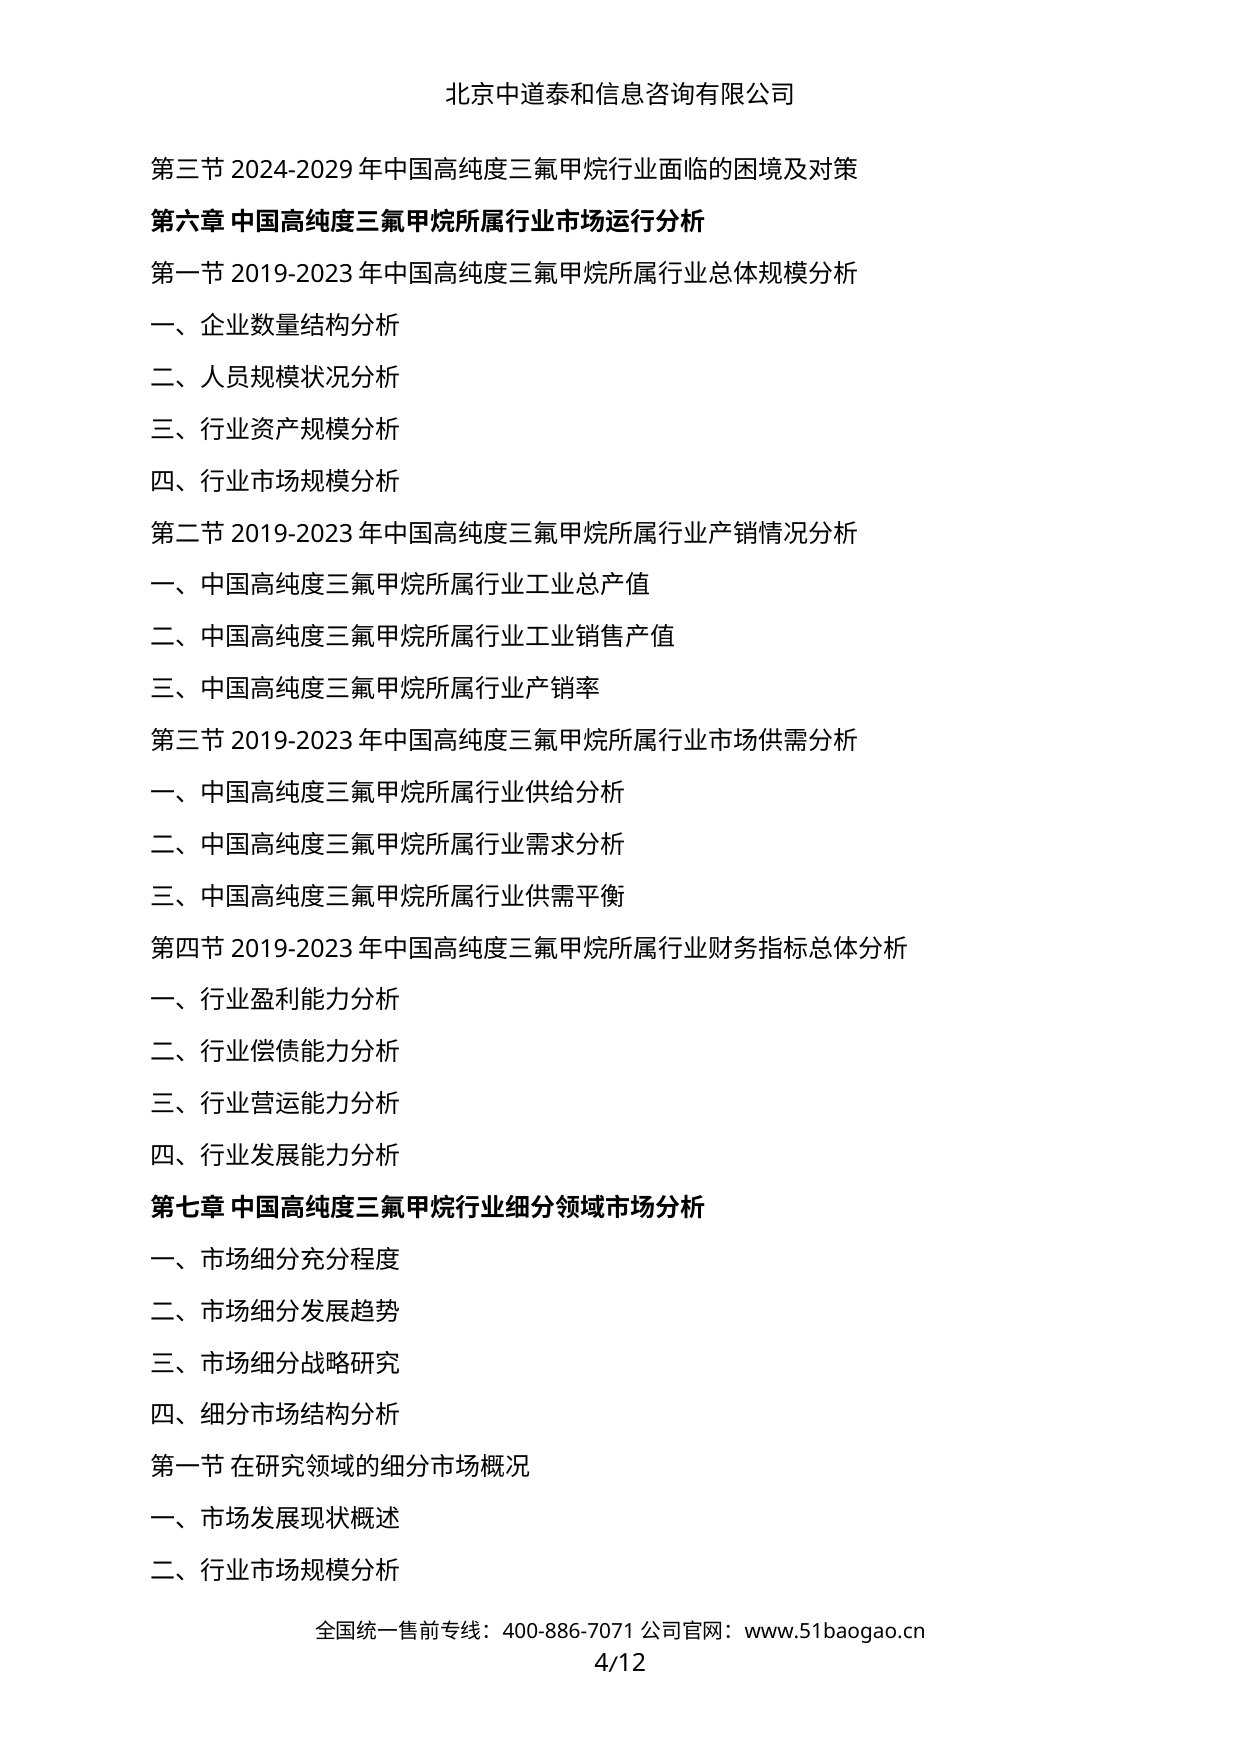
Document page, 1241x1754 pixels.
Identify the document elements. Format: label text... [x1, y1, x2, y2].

text 二、中国高纯度三氟甲烷所属行业需求分析 [150, 824, 1090, 861]
text 三、中国高纯度三氟甲烷所属行业产销率 [150, 669, 1090, 705]
text 第二节 2019-2023年中国高纯度三氟甲烷所属行业产销情况分析 [150, 513, 1090, 549]
text 一、中国高纯度三氟甲烷所属行业供给分析 [150, 772, 1090, 809]
text 二、人员规模状况分析 [150, 357, 1090, 394]
text 三、市场细分战略研究 [150, 1343, 1090, 1379]
text 第一节 在研究领域的细分市场概况 [150, 1447, 1090, 1483]
text 二、市场细分发展趋势 [150, 1291, 1090, 1327]
text 三、中国高纯度三氟甲烷所属行业供需平衡 [150, 876, 1090, 912]
text 三、行业营运能力分析 [150, 1084, 1090, 1120]
text 三、行业资产规模分析 [150, 409, 1090, 446]
text 第三节 2024-2029年中国高纯度三氟甲烷行业面临的困境及对策 [150, 150, 1090, 186]
text 一、企业数量结构分析 [150, 306, 1090, 342]
text 四、行业发展能力分析 [150, 1136, 1090, 1172]
text 一、中国高纯度三氟甲烷所属行业工业总产值 [150, 565, 1090, 601]
text 一、市场细分充分程度 [150, 1239, 1090, 1276]
text 第七章 中国高纯度三氟甲烷行业细分领域市场分析 [150, 1187, 1090, 1224]
text 一、行业盈利能力分析 [150, 980, 1090, 1016]
text 第一节 2019-2023年中国高纯度三氟甲烷所属行业总体规模分析 [150, 254, 1090, 290]
text 二、行业市场规模分析 [150, 1551, 1090, 1587]
text 第三节 2019-2023年中国高纯度三氟甲烷所属行业市场供需分析 [150, 721, 1090, 757]
text 第四节 2019-2023年中国高纯度三氟甲烷所属行业财务指标总体分析 [150, 928, 1090, 964]
text 二、行业偿债能力分析 [150, 1032, 1090, 1068]
text 一、市场发展现状概述 [150, 1499, 1090, 1535]
text 第六章 中国高纯度三氟甲烷所属行业市场运行分析 [150, 202, 1090, 238]
text 二、中国高纯度三氟甲烷所属行业工业销售产值 [150, 617, 1090, 653]
text 四、细分市场结构分析 [150, 1395, 1090, 1431]
text 四、行业市场规模分析 [150, 461, 1090, 497]
